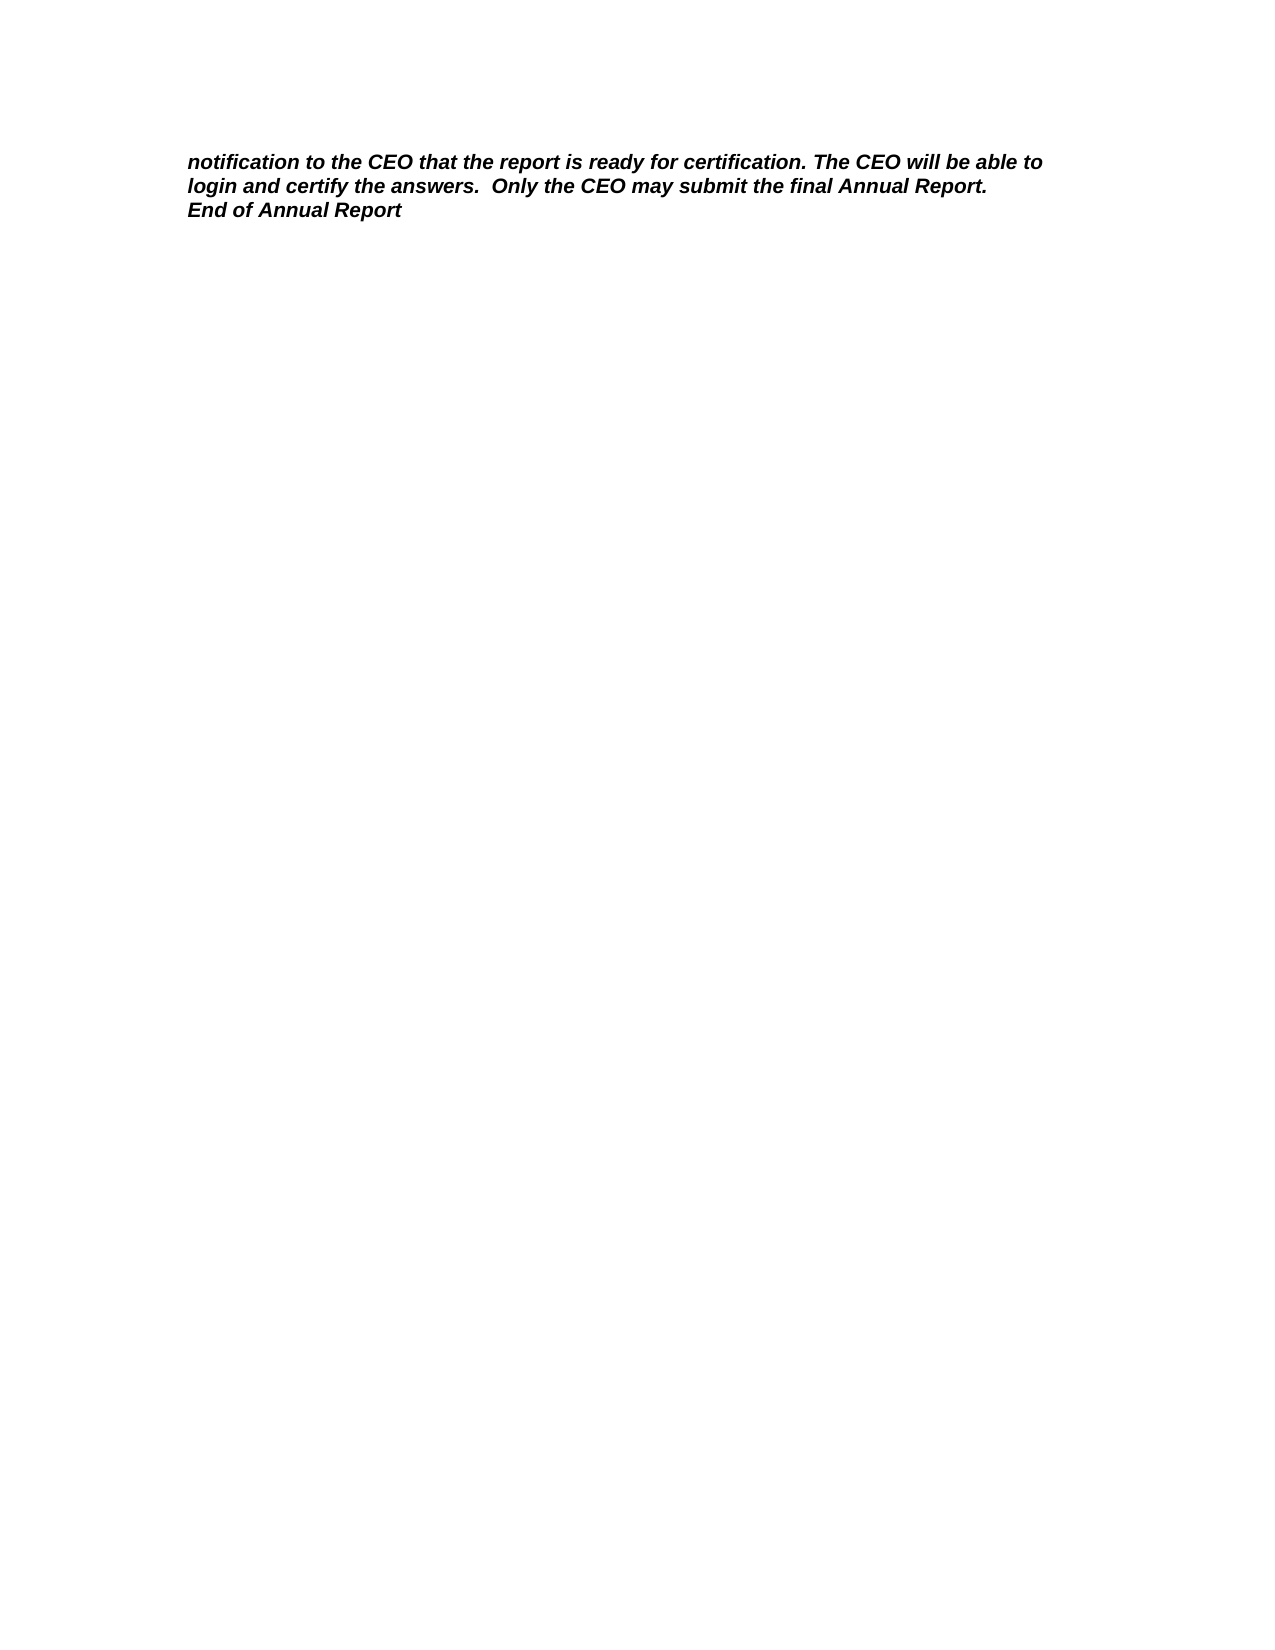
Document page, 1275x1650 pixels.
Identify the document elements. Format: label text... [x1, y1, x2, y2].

text End of Annual Report [187, 198, 1087, 222]
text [187, 150, 1087, 198]
